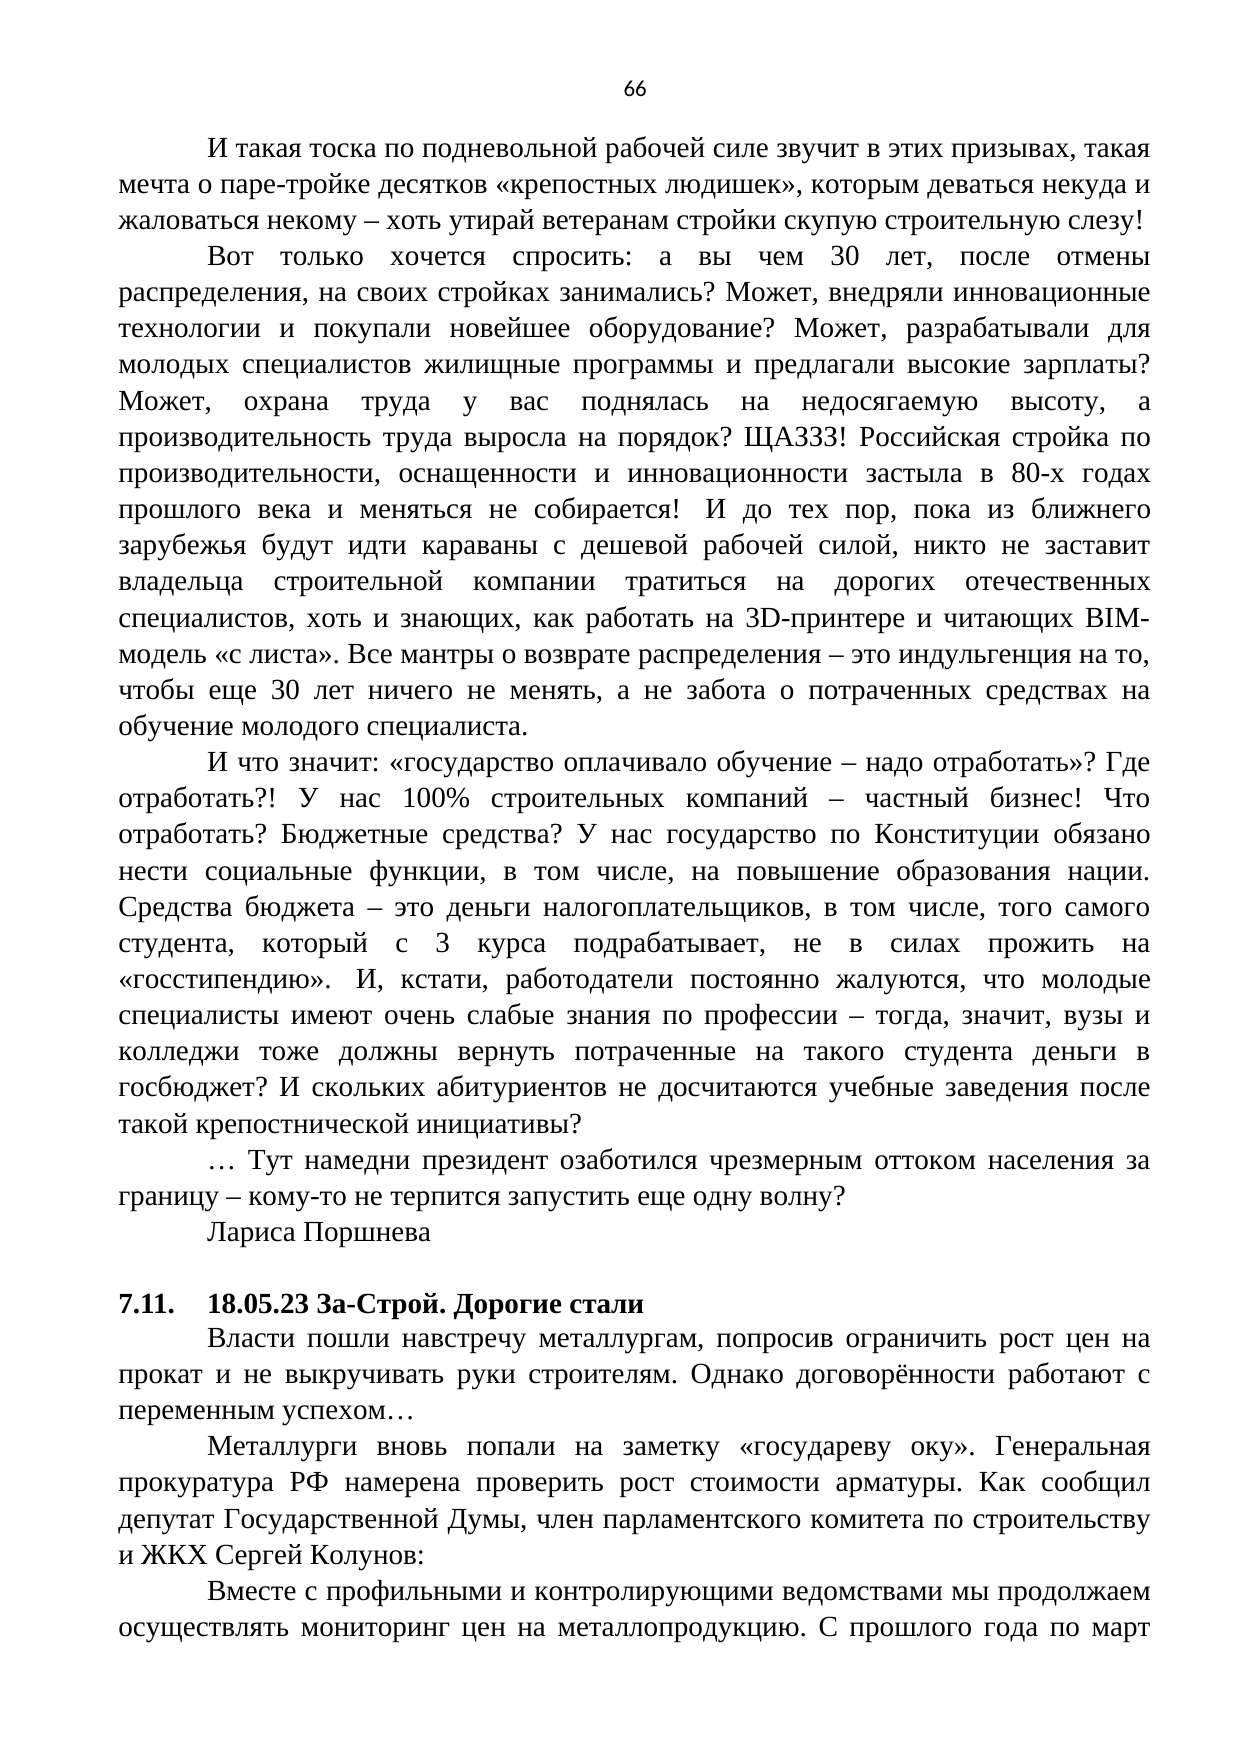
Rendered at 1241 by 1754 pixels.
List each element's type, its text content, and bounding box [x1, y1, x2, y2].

text Вот только хочется спросить: а вы чем 30 лет, после отмены распределения, на своих стройках занимались? Может, внедряли инновационные технологии и покупали новейшее оборудование? Может, разрабатывали для молодых специалистов жилищные программы и предлагали высокие зарплаты? Может, охрана труда у вас поднялась на недосягаемую высоту, а производительность труда выросла на порядок? ЩАЗЗЗ! Российская стройка по производительности, оснащенности и инновационности застыла в 80-х годах прошлого века и меняться не собирается! И до тех пор, пока из ближнего зарубежья будут идти караваны с дешевой рабочей силой, никто не заставит владельца строительной компании тратиться на дорогих отечественных специалистов, хоть и знающих, как работать на 3D-принтере и читающих BIM-модель «с листа». Все мантры о возврате распределения – это индульгенция на то, чтобы еще 30 лет ничего не менять, а не забота о потраченных средствах на обучение молодого специалиста. [118, 238, 1152, 742]
text И что значит: «государство оплачивало обучение – надо отработать»? Где отработать?! У нас 100% строительных компаний – частный бизнес! Что отработать? Бюджетные средства? У нас государство по Конституции обязано нести социальные функции, в том числе, на повышение образования нации. Средства бюджета – это деньги налогоплательщиков, в том числе, того самого студента, который с 3 курса подрабатывает, не в силах прожить на «госстипендию». И, кстати, работодатели постоянно жалуются, что молодые специалисты имеют очень слабые знания по профессии – тогда, значит, вузы и колледжи тоже должны вернуть потраченные на такого студента деньги в госбюджет? И скольких абитуриентов не досчитаются учебные заведения после такой крепостнической инициативы? [118, 744, 1152, 1139]
subtitle 18.05.23 За-Строй. Дорогие стали [118, 1286, 1152, 1320]
text И такая тоска по подневольной рабочей силе звучит в этих призывах, такая мечта о паре-тройке десятков «крепостных людишек», которым деваться некуда и жаловаться некому – хоть утирай ветеранам стройки скупую строительную слезу! [118, 130, 1152, 236]
text Металлурги вновь попали на заметку «государеву оку». Генеральная прокуратура РФ намерена проверить рост стоимости арматуры. Как сообщил депутат Государственной Думы, член парламентского комитета по строительству и ЖКХ Сергей Колунов: [118, 1428, 1152, 1570]
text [118, 1573, 1152, 1643]
text Лариса Поршнева [118, 1214, 1152, 1248]
text … Тут намедни президент озаботился чрезмерным оттоком населения за границу – кому-то не терпится запустить еще одну волну? [118, 1142, 1152, 1212]
text Власти пошли навстречу металлургам, попросив ограничить рост цен на прокат и не выкручивать руки строителям. Однако договорённости работают с переменным успехом… [118, 1320, 1152, 1426]
